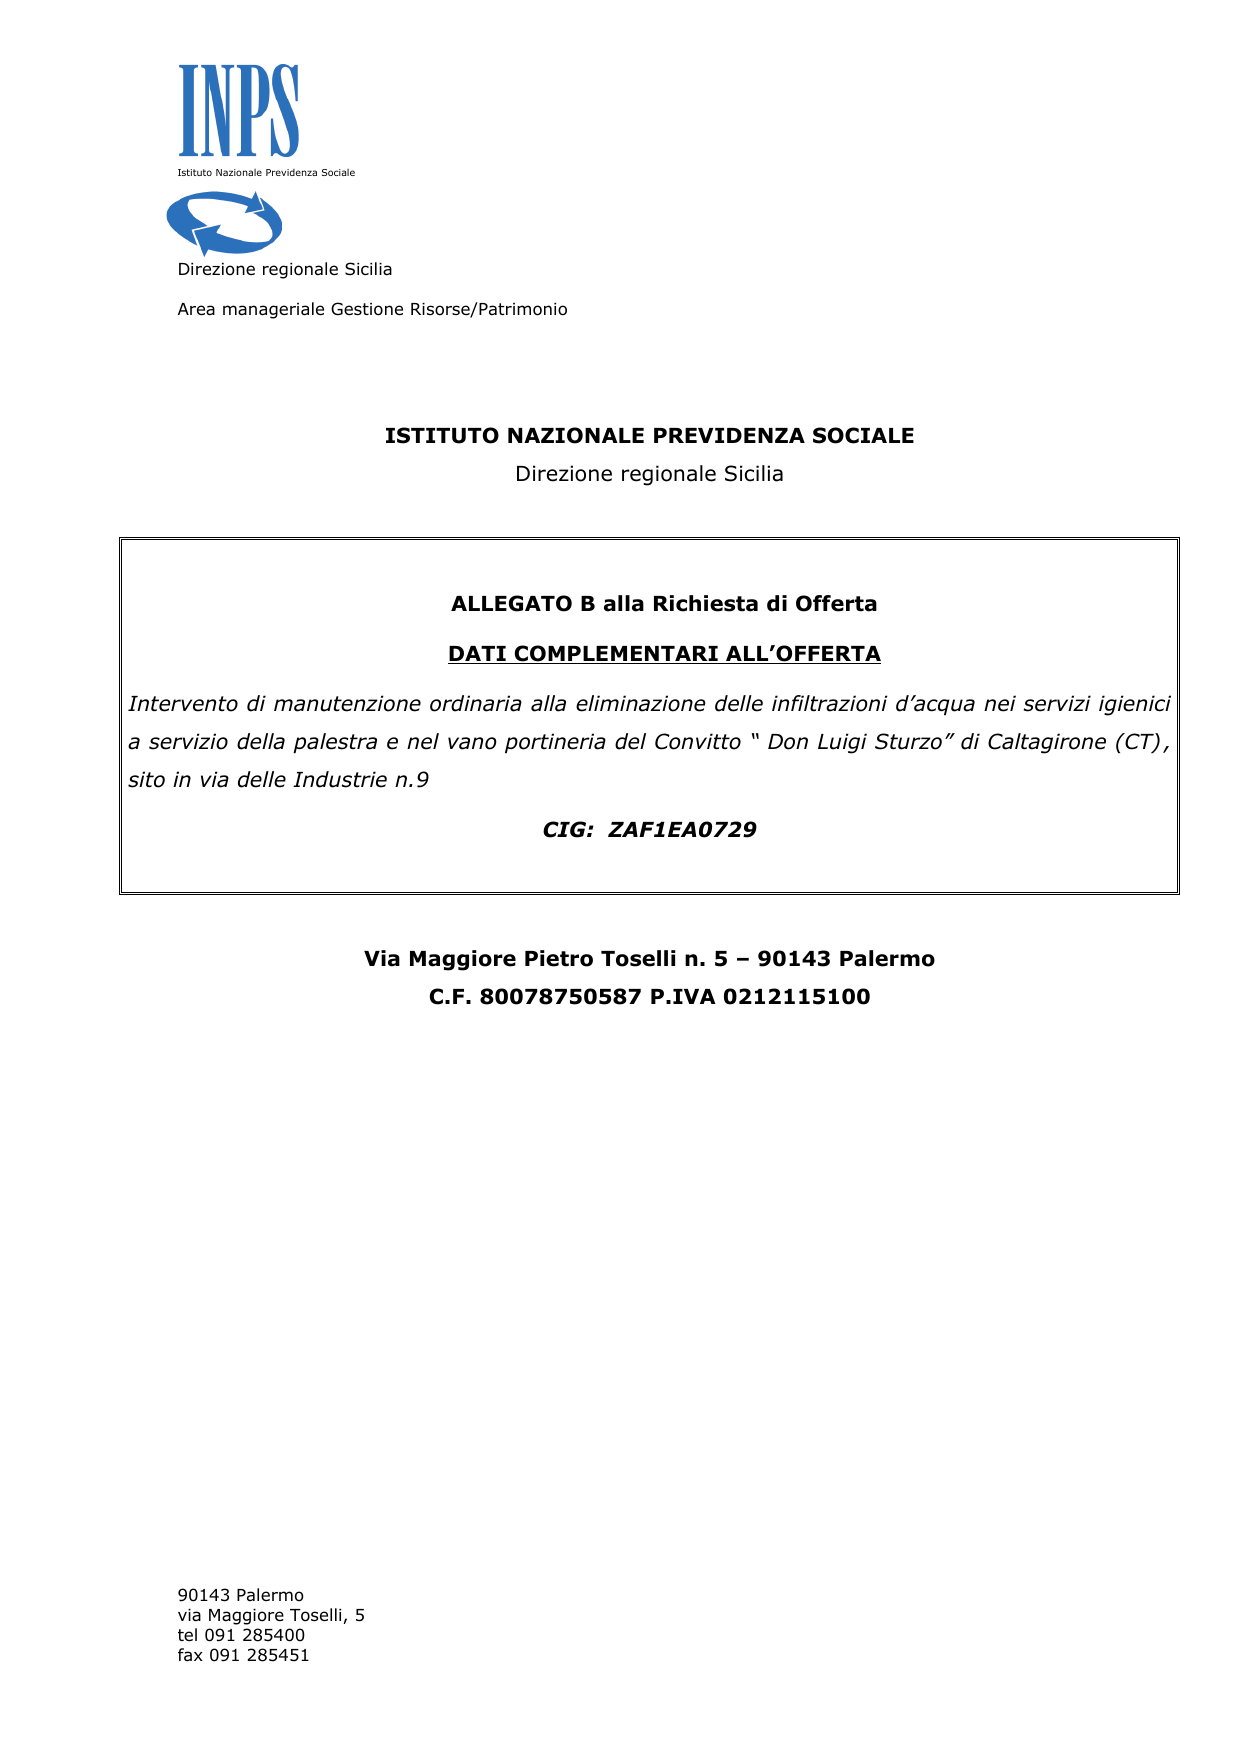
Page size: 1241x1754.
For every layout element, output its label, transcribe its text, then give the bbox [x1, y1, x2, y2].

table_header ALLEGATO B alla Richiesta di Offerta DATI COMPLEMENTARI ALL’OFFERTA Intervento di manutenzione ordinaria alla eliminazione delle infiltrazioni d’acqua nei servizi igienici a servizio della palestra e nel vano portineria del Convitto “ Don Luigi Sturzo” di Caltagirone (CT), sito in via delle Industrie n.9 CIG: ZAF1EA0729 [122, 540, 1177, 892]
text ISTITUTO NAZIONALE PREVIDENZA SOCIALE [177, 423, 1122, 448]
text Direzione regionale Sicilia [177, 461, 1122, 486]
text Via Maggiore Pietro Toselli n. 5 – 90143 Palermo [177, 946, 1122, 971]
text C.F. 80078750587 P.IVA 0212115100 [177, 983, 1122, 1009]
picture [166, 191, 282, 257]
picture [166, 63, 299, 157]
